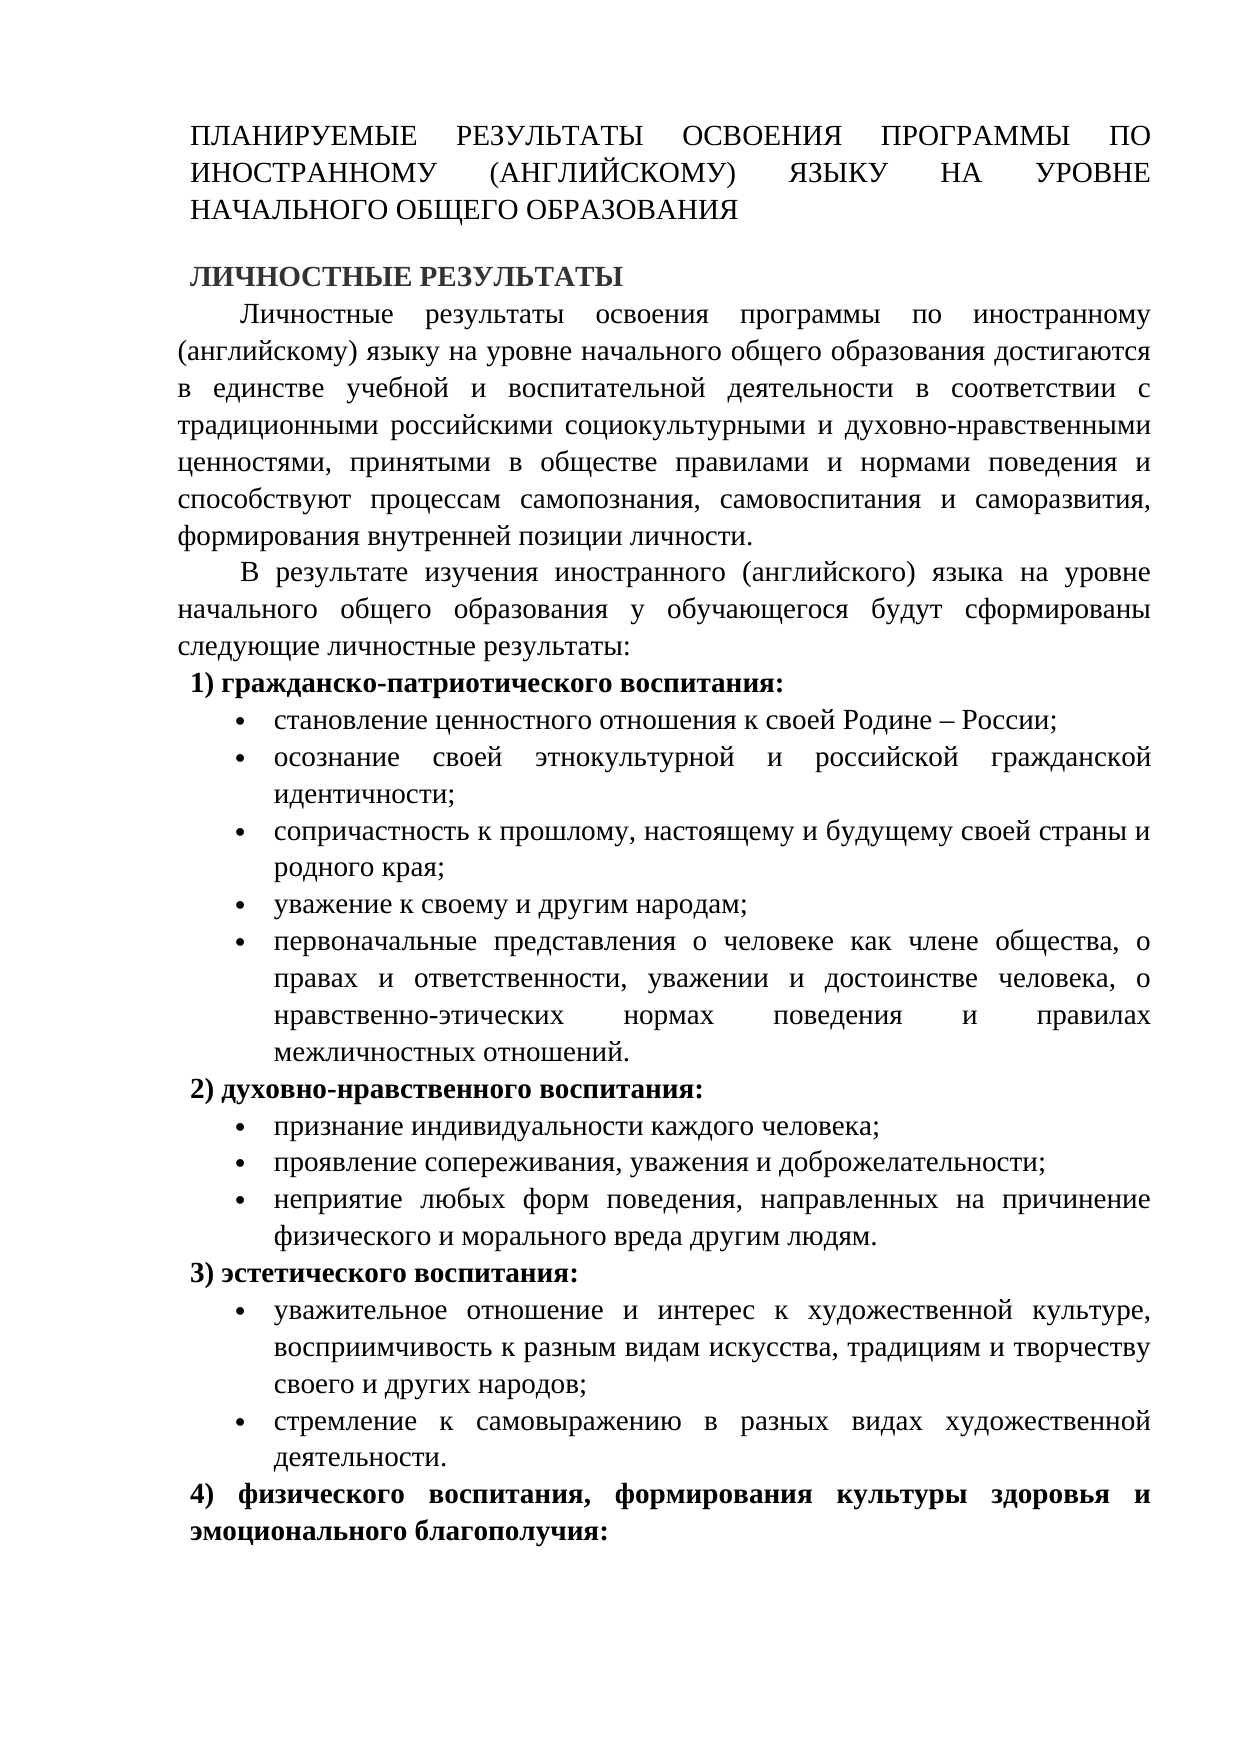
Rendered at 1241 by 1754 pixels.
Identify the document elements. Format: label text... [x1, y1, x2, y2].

text 2) духовно-нравственного воспитания: [190, 1071, 1152, 1104]
text В результате изучения иностранного (английского) языка на уровне начального общего образования у обучающегося будут сформированы следующие личностные результаты: [177, 554, 1152, 662]
text ПЛАНИРУЕМЫЕ РЕЗУЛЬТАТЫ ОСВОЕНИЯ ПРОГРАММЫ ПО ИНОСТРАННОМУ (АНГЛИЙСКОМУ) ЯЗЫКУ НА УРОВНЕ НАЧАЛЬНОГО ОБЩЕГО ОБРАЗОВАНИЯ [190, 118, 1152, 225]
text 4) физического воспитания, формирования культуры здоровья и эмоционального благополучия: [190, 1476, 1152, 1547]
text 1) гражданско-патриотического воспитания: [190, 665, 1152, 699]
list проявление сопереживания, уважения и доброжелательности; [236, 1144, 1152, 1178]
list осознание своей этнокультурной и российской гражданской идентичности; [236, 739, 1152, 809]
list уважительное отношение и интерес к художественной культуре, восприимчивость к разным видам искусства, традициям и творчеству своего и других народов; [236, 1292, 1152, 1399]
list стремление к самовыражению в разных видах художественной деятельности. [236, 1403, 1152, 1473]
text ЛИЧНОСТНЫЕ РЕЗУЛЬТАТЫ [190, 259, 1152, 293]
list признание индивидуальности каждого человека; [236, 1108, 1152, 1141]
list становление ценностного отношения к своей Родине – России; [236, 702, 1152, 736]
text Личностные результаты освоения программы по иностранному (английскому) языку на уровне начального общего образования достигаются в единстве учебной и воспитательной деятельности в соответствии с традиционными российскими социокультурными и духовно-нравственными ценностями, принятыми в обществе правилами и нормами поведения и способствуют процессам самопознания, самовоспитания и саморазвития, формирования внутренней позиции личности. [177, 296, 1152, 551]
list неприятие любых форм поведения, направленных на причинение физического и морального вреда другим людям. [236, 1181, 1152, 1252]
list уважение к своему и другим народам; [236, 886, 1152, 920]
list сопричастность к прошлому, настоящему и будущему своей страны и родного края; [236, 813, 1152, 883]
text 3) эстетического воспитания: [190, 1255, 1152, 1289]
list первоначальные представления о человеке как члене общества, о правах и ответственности, уважении и достоинстве человека, о нравственно-этических нормах поведения и правилах межличностных отношений. [236, 923, 1152, 1067]
